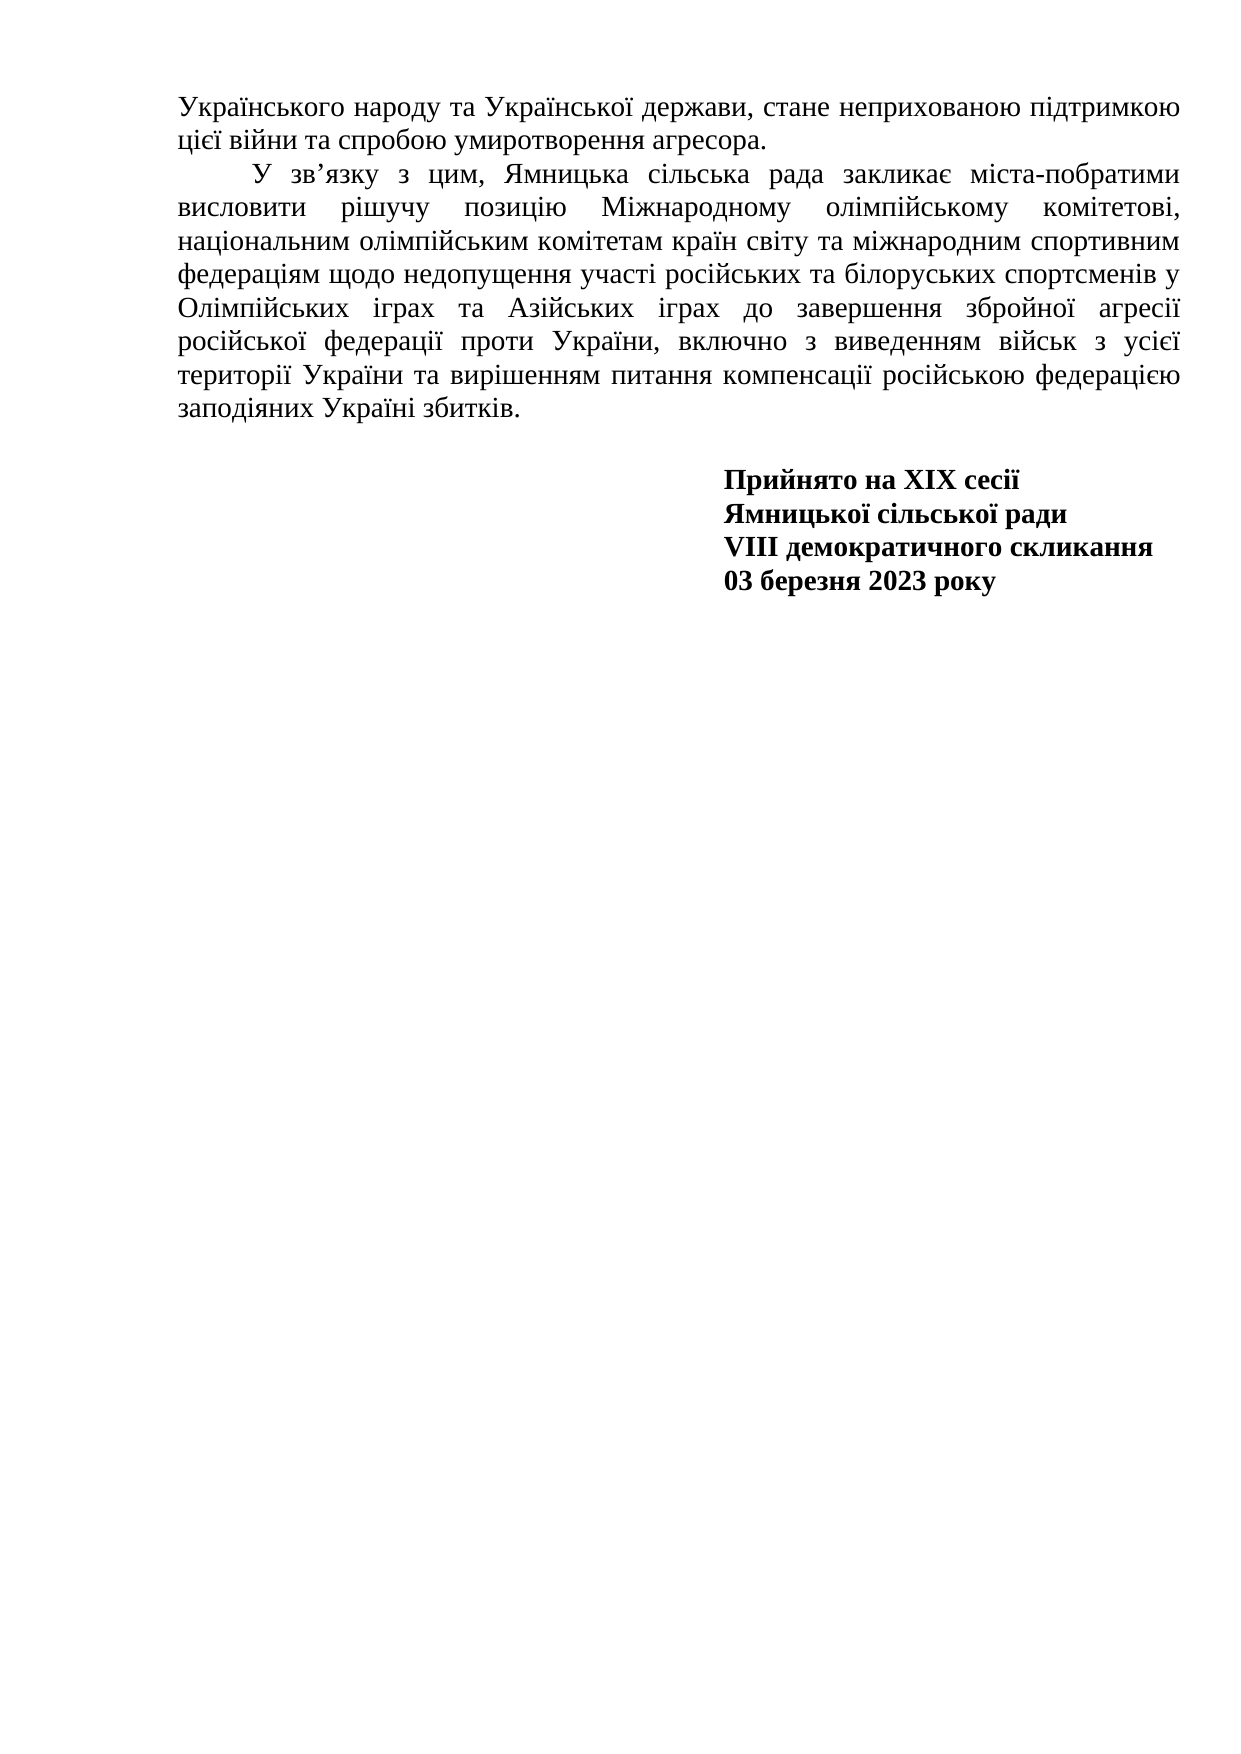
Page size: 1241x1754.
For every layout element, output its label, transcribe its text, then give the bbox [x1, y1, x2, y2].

text VIII демократичного скликання [723, 529, 1181, 563]
text Прийнято на ХІХ сесії [723, 462, 1181, 496]
text 03 березня 2023 року [723, 563, 1181, 597]
text У зв’язку з цим, Ямницька сільська рада закликає міста-побратими висловити рішучу позицію Міжнародному олімпійському комітетові, національним олімпійським комітетам країн світу та міжнародним спортивним федераціям щодо недопущення участі російських та білоруських спортсменів у Олімпійських іграх та Азійських іграх до завершення збройної агресії російської федерації проти України, включно з виведенням військ з усієї території України та вирішенням питання компенсації російською федерацією заподіяних Україні збитків. [177, 156, 1181, 424]
text Ямницької сільської ради [723, 496, 1181, 529]
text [177, 89, 1181, 156]
